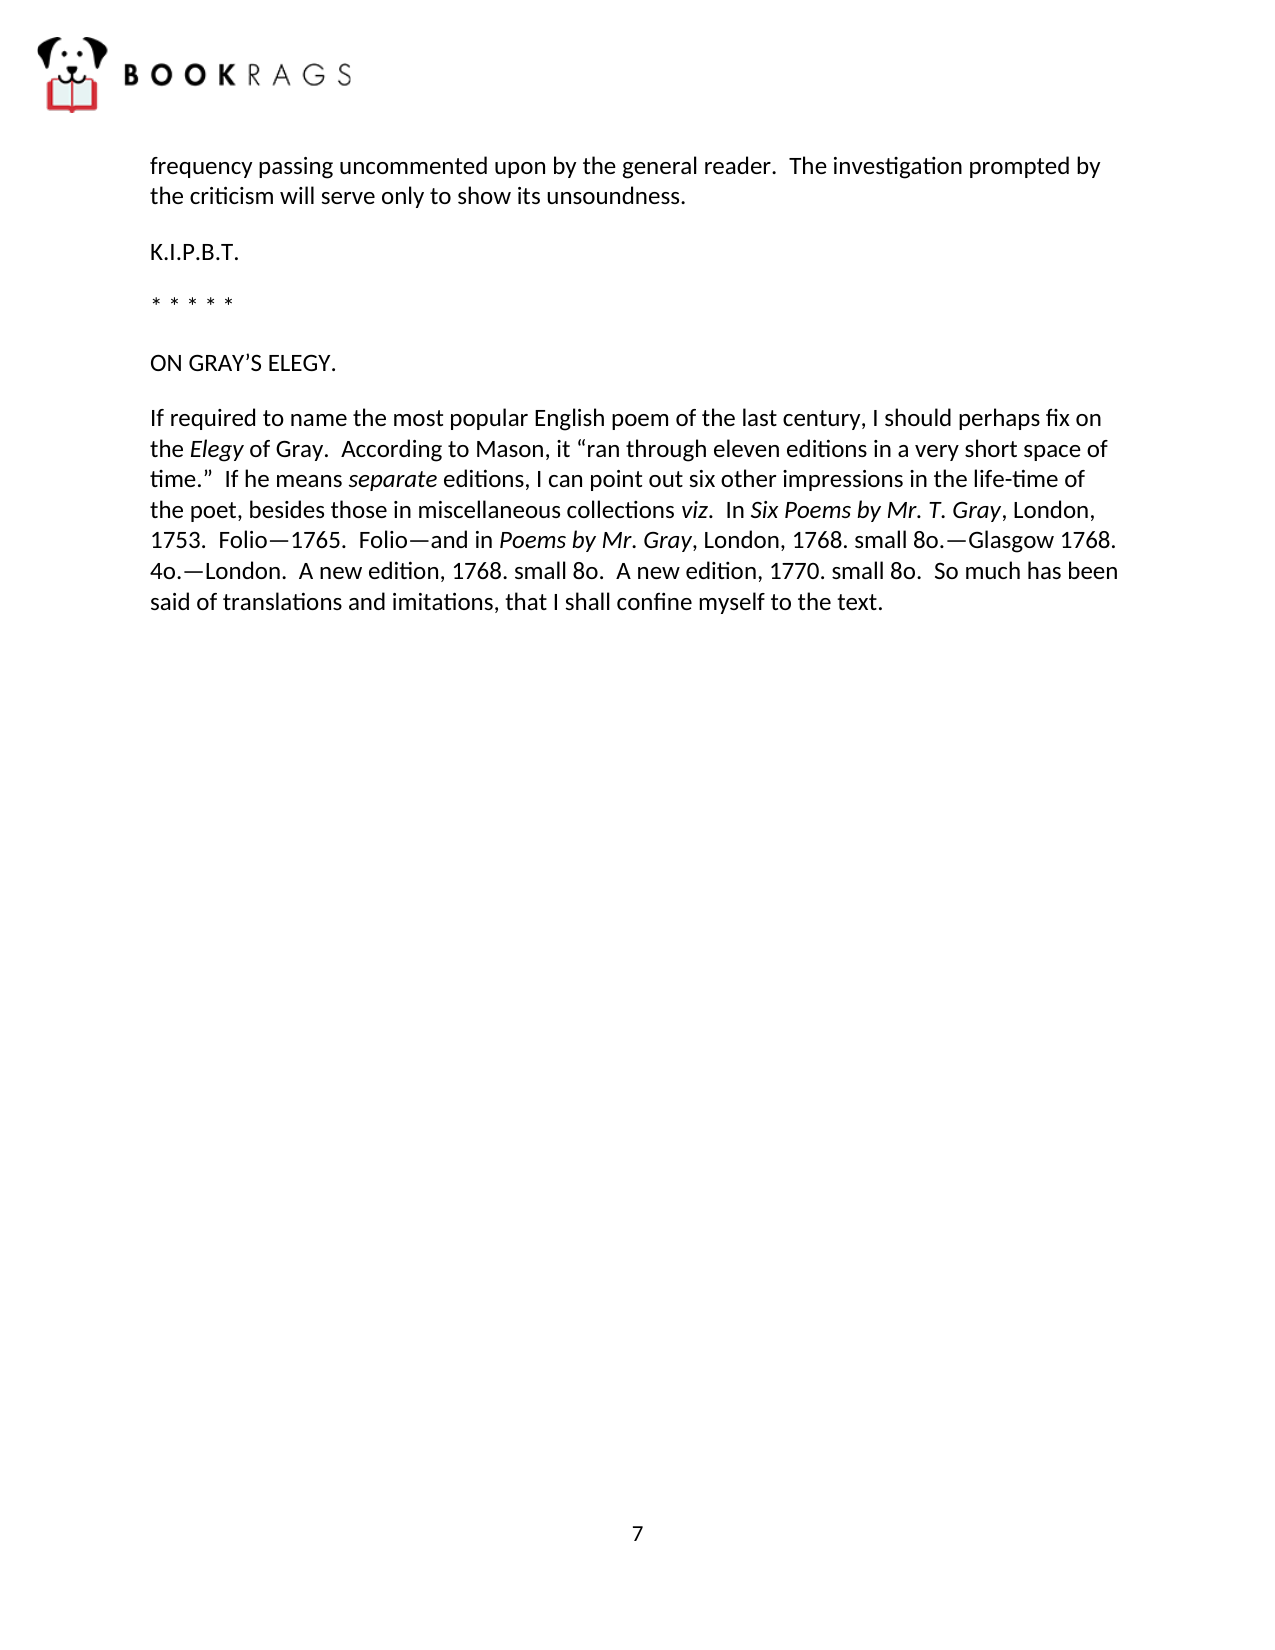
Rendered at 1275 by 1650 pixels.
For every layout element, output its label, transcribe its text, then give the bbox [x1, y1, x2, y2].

text K.I.P.B.T. [150, 236, 1125, 267]
text ON GRAY’S ELEGY. [150, 347, 1125, 378]
text If required to name the most popular English poem of the last century, I should perhaps fix on the Elegy of Gray. According to Mason, it “ran through eleven editions in a very short space of time.” If he means separate editions, I can point out six other impressions in the life-time of the poet, besides those in miscellaneous collections viz. In Six Poems by Mr. T. Gray, London, 1753. Folio—­1765. Folio—­and in Poems by Mr. Gray, London, 1768. small 8o.—­Glasgow 1768. 4o.—­London. A new edition, 1768. small 8o. A new edition, 1770. small 8o. So much has been said of translations and imitations, that I shall confine myself to the text. [150, 403, 1125, 616]
text * * * * * [150, 292, 1125, 322]
picture [37, 37, 351, 113]
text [150, 150, 1125, 211]
